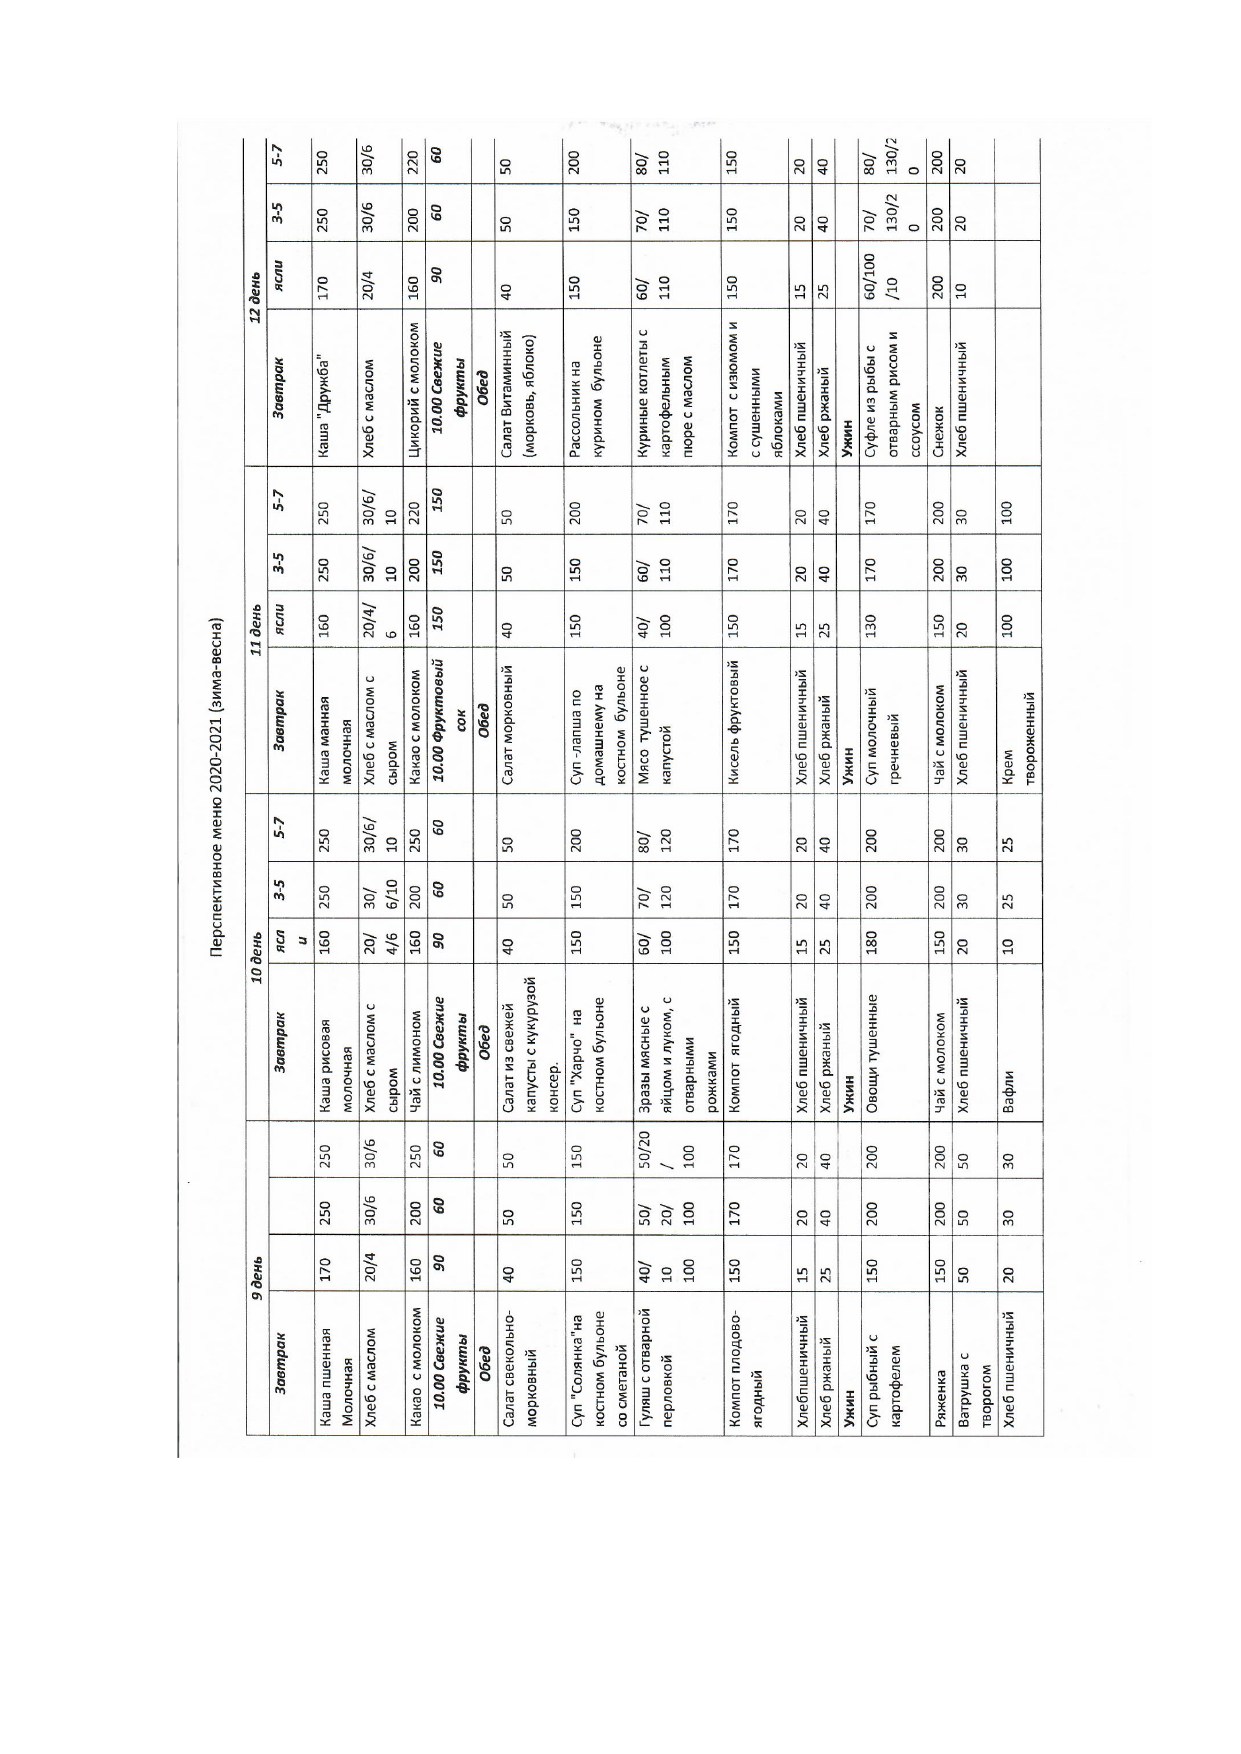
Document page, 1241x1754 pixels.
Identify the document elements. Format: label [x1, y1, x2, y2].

picture [177, 118, 1152, 1458]
